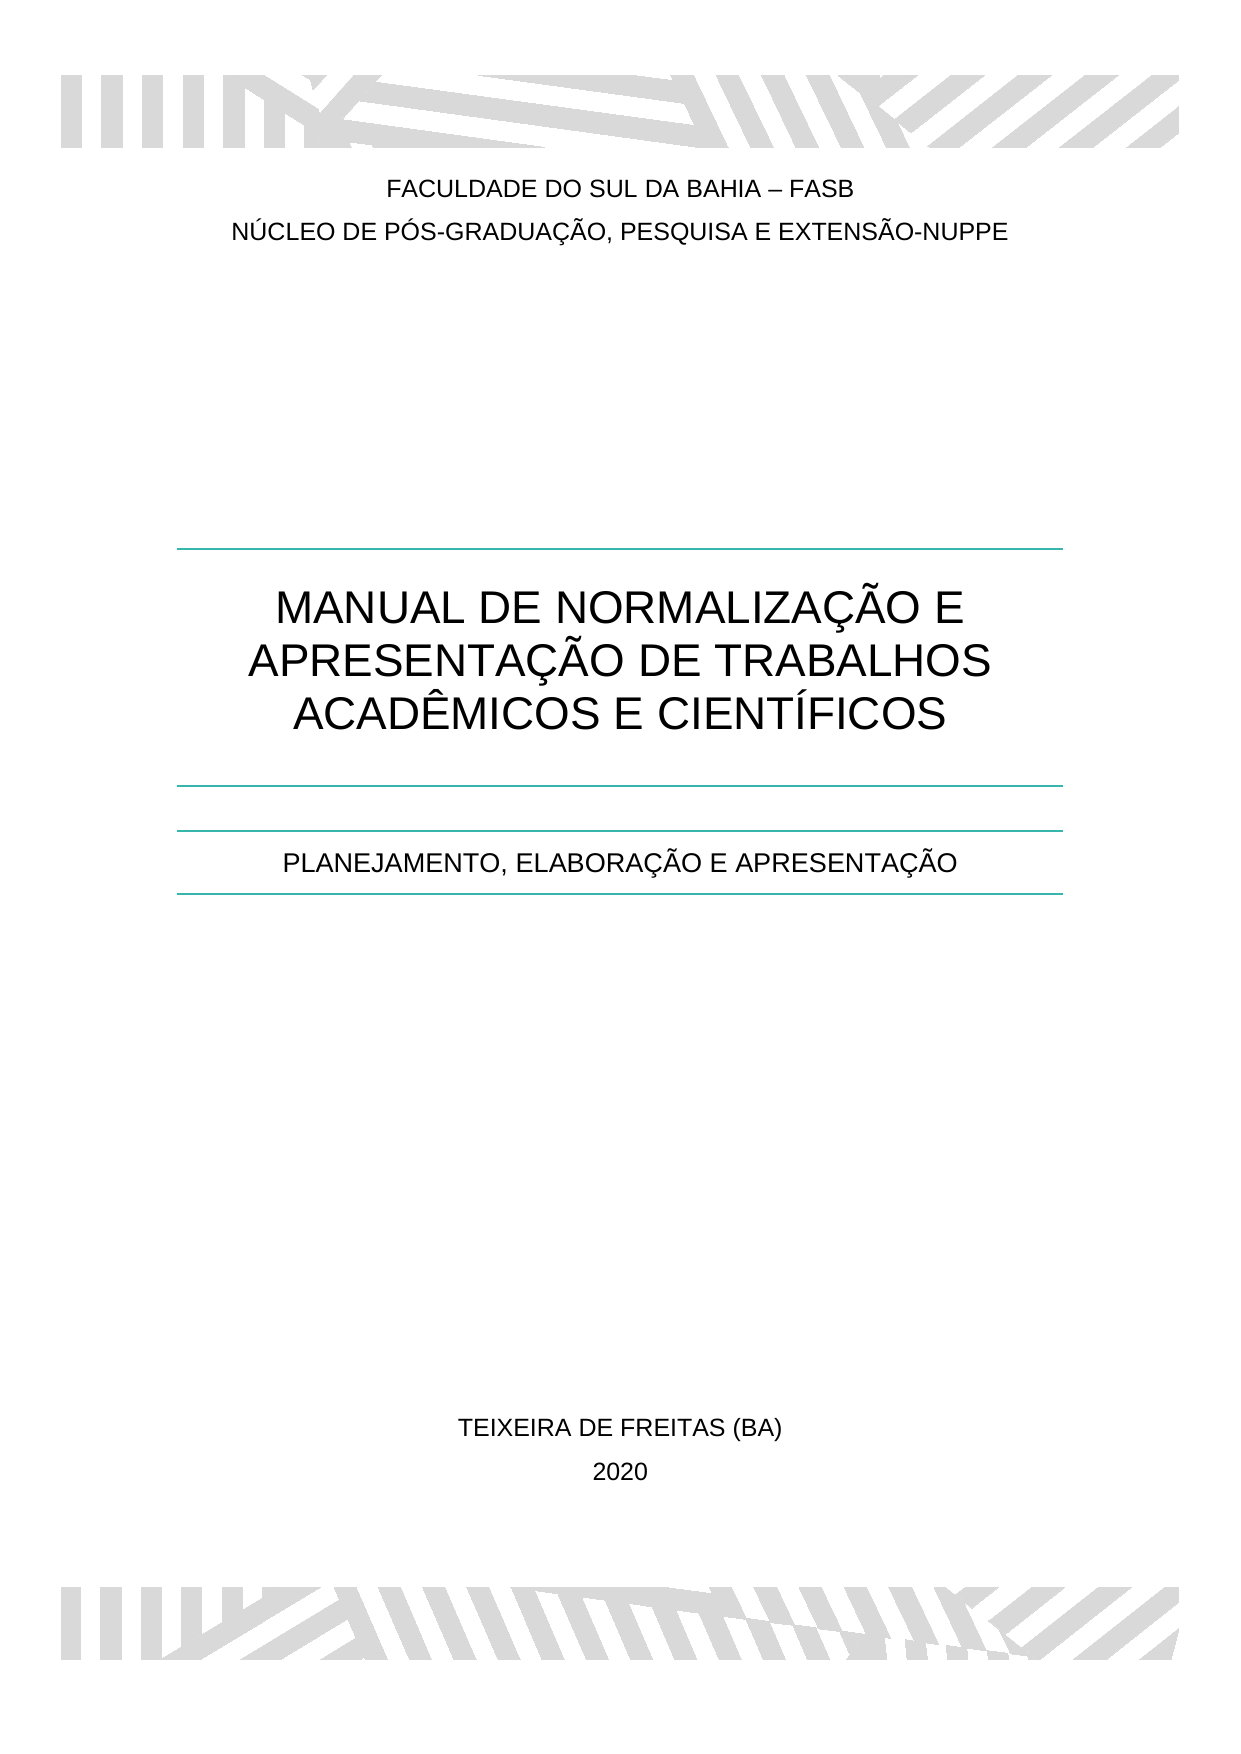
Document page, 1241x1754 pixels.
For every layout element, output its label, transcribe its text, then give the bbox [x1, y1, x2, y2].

subtitle MANUAL DE NORMALIZAÇÃO E APRESENTAÇÃO DE TRABALHOS ACADÊMICOS E CIENTÍFICOS [177, 550, 1063, 785]
text TEIXEIRA DE FREITAS (BA) [177, 1413, 1063, 1442]
text NÚCLEO DE PÓS-GRADUAÇÃO, PESQUISA E EXTENSÃO-NUPPE [177, 217, 1063, 246]
text FACULDADE DO SUL DA BAHIA – FASB [177, 174, 1063, 203]
text 2020 [177, 1456, 1063, 1485]
subtitle Planejamento, elaboração e apresentação [177, 832, 1063, 893]
